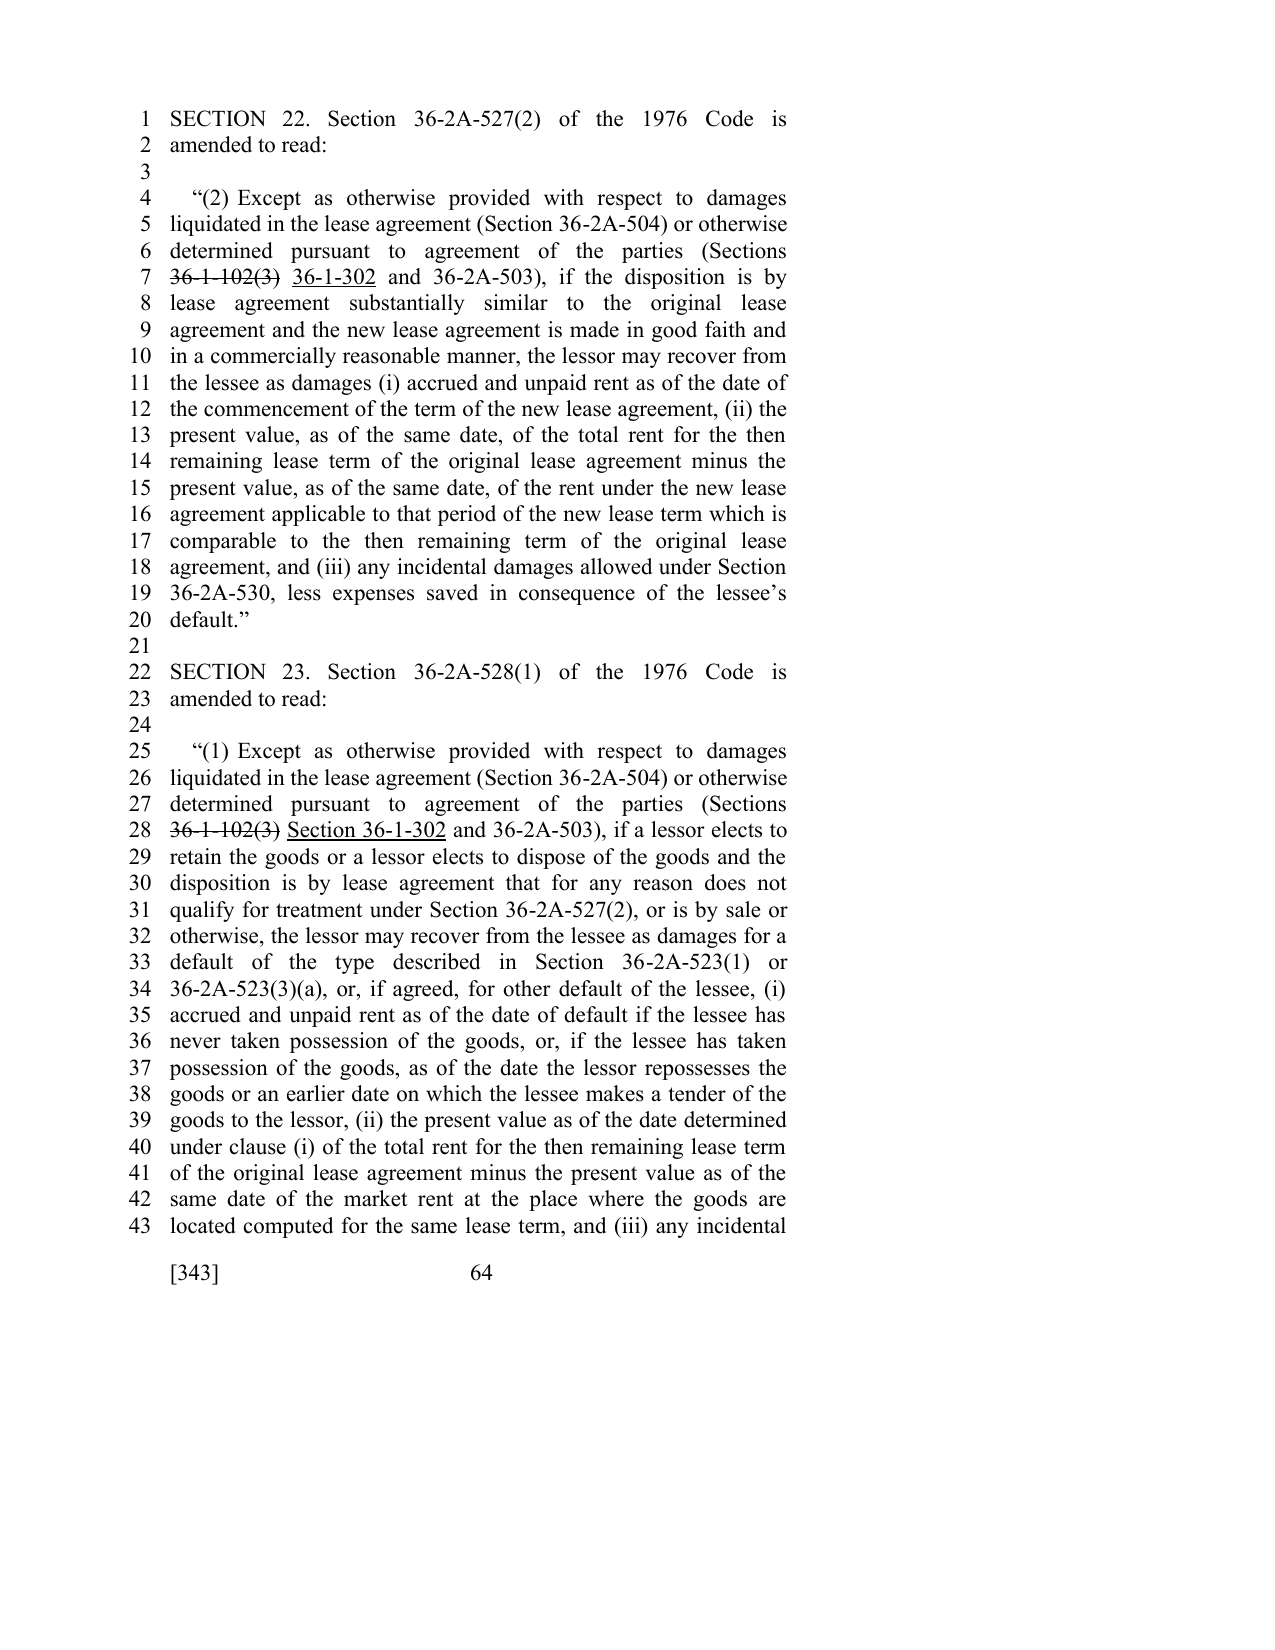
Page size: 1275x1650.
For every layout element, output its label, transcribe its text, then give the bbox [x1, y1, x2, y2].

text SECTION 22. Section 36-2A-527(2) of the 1976 Code is amended to read: [169, 105, 787, 158]
text “(2) Except as otherwise provided with respect to damages liquidated in the lease agreement (Section 36-2A-504) or otherwise determined pursuant to agreement of the parties (Sections 36-1-102(3) 36-1-302 and 36-2A-503), if the disposition is by lease agreement substantially similar to the original lease agreement and the new lease agreement is made in good faith and in a commercially reasonable manner, the lessor may recover from the lessee as damages (i) accrued and unpaid rent as of the date of the commencement of the term of the new lease agreement, (ii) the present value, as of the same date, of the total rent for the then remaining lease term of the original lease agreement minus the present value, as of the same date, of the rent under the new lease agreement applicable to that period of the new lease term which is comparable to the then remaining term of the original lease agreement, and (iii) any incidental damages allowed under Section 36-2A-530, less expenses saved in consequence of the lessee’s default.” [169, 184, 787, 632]
text SECTION 23. Section 36-2A-528(1) of the 1976 Code is amended to read: [169, 658, 787, 711]
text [169, 737, 787, 1238]
